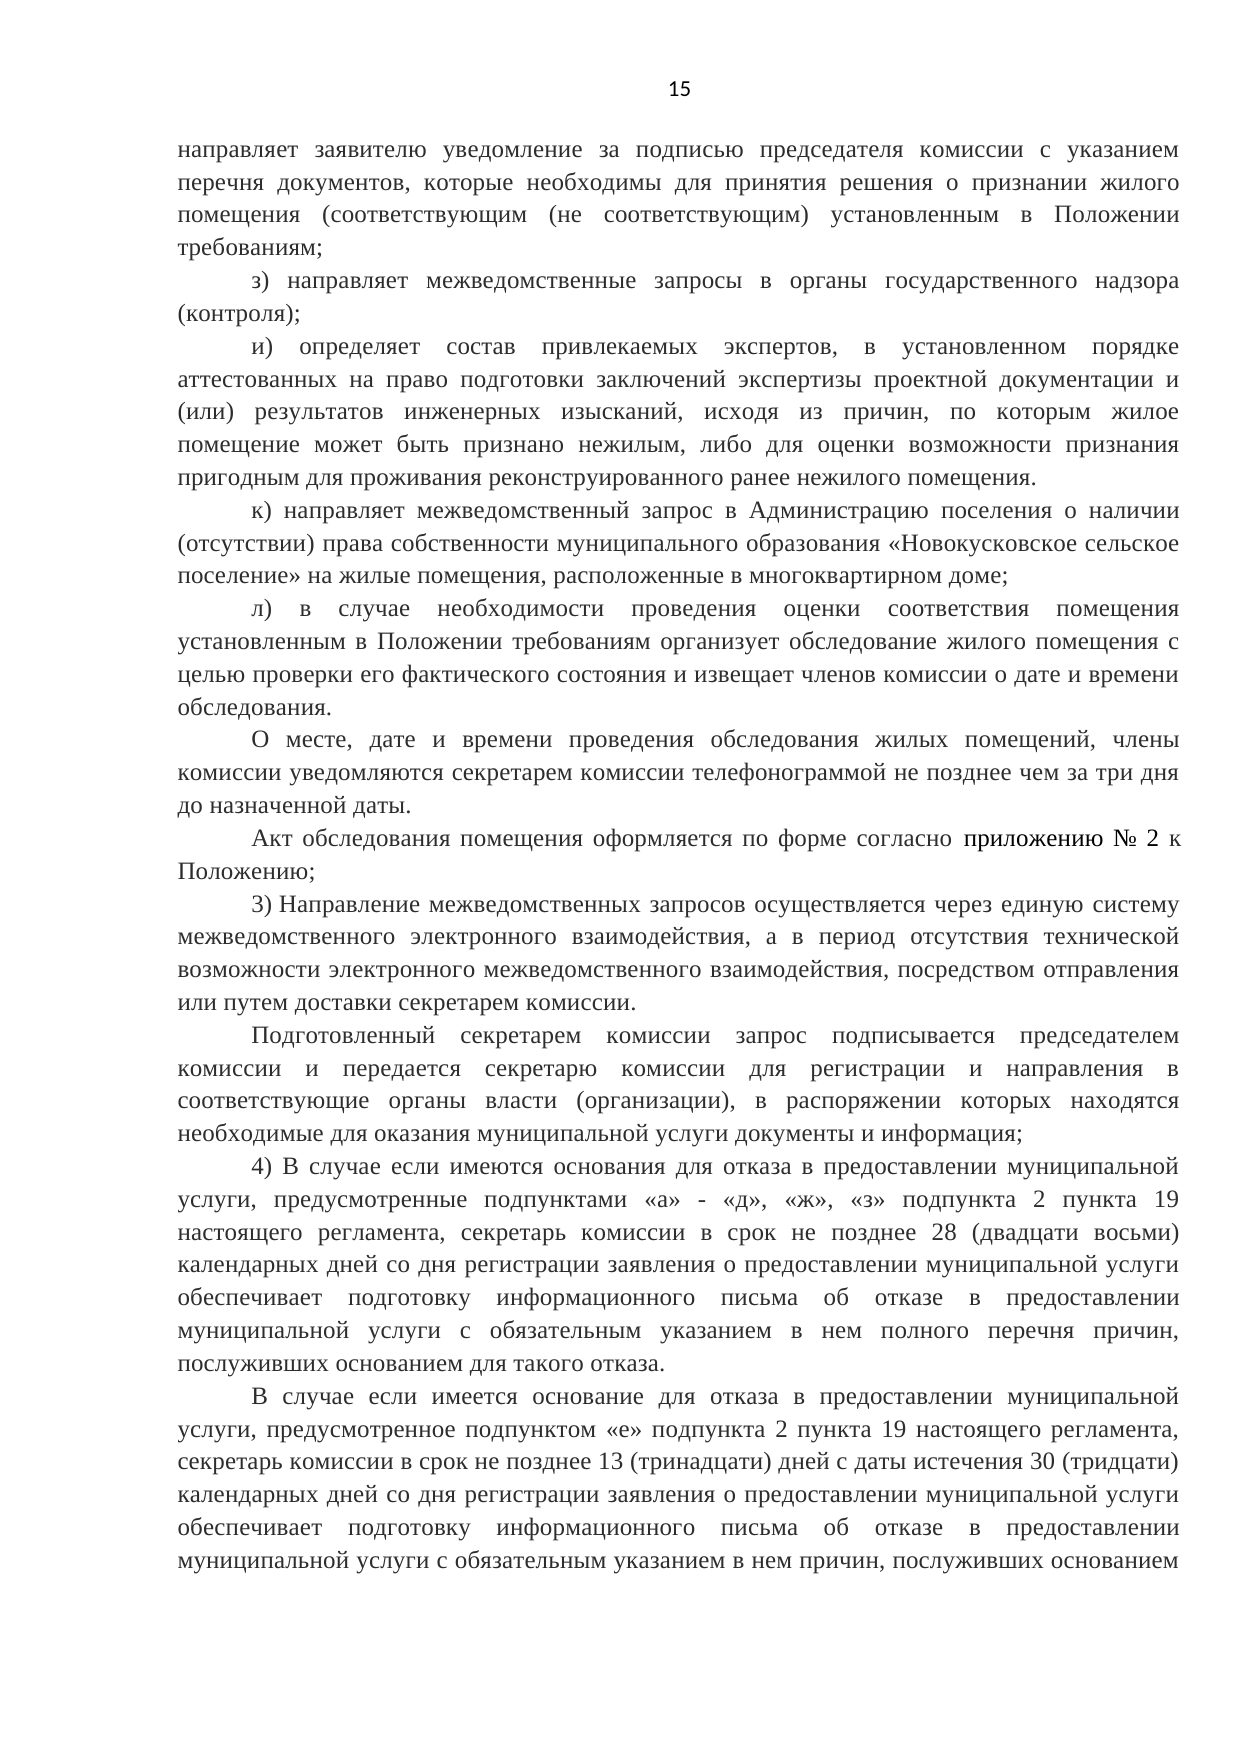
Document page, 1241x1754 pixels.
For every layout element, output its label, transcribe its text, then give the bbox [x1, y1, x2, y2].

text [177, 1377, 1181, 1574]
text к) направляет межведомственный запрос в Администрацию поселения о наличии (отсутствии) права собственности муниципального образования «Новокусковское сельское поселение» на жилые помещения, расположенные в многоквартирном доме; [177, 491, 1181, 589]
text з) направляет межведомственные запросы в органы государственного надзора (контроля); [177, 261, 1181, 327]
text 3) Направление межведомственных запросов осуществляется через единую систему межведомственного электронного взаимодействия, а в период отсутствия технической возможности электронного межведомственного взаимодействия, посредством отправления или путем доставки секретарем комиссии. [177, 884, 1181, 1016]
text л) в случае необходимости проведения оценки соответствия помещения установленным в Положении требованиям организует обследование жилого помещения с целью проверки его фактического состояния и извещает членов комиссии о дате и времени обследования. [177, 589, 1181, 721]
text 4) В случае если имеются основания для отказа в предоставлении муниципальной услуги, предусмотренные подпунктами «а» - «д», «ж», «з» подпункта 2 пункта 19 настоящего регламента, секретарь комиссии в срок не позднее 28 (двадцати восьми) календарных дней со дня регистрации заявления о предоставлении муниципальной услуги обеспечивает подготовку информационного письма об отказе в предоставлении муниципальной услуги с обязательным указанием в нем полного перечня причин, послуживших основанием для такого отказа. [177, 1147, 1181, 1377]
text и) определяет состав привлекаемых экспертов, в установленном порядке аттестованных на право подготовки заключений экспертизы проектной документации и (или) результатов инженерных изысканий, исходя из причин, по которым жилое помещение может быть признано нежилым, либо для оценки возможности признания пригодным для проживания реконструированного ранее нежилого помещения. [177, 327, 1181, 491]
text Акт обследования помещения оформляется по форме согласно приложению № 2 к Положению; [177, 819, 1181, 884]
text О месте, дате и времени проведения обследования жилых помещений, члены комиссии уведомляются секретарем комиссии телефонограммой не позднее чем за три дня до назначенной даты. [177, 721, 1181, 819]
text Подготовленный секретарем комиссии запрос подписывается председателем комиссии и передается секретарю комиссии для регистрации и направления в соответствующие органы власти (организации), в распоряжении которых находятся необходимые для оказания муниципальной услуги документы и информация; [177, 1016, 1181, 1147]
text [177, 130, 1181, 261]
